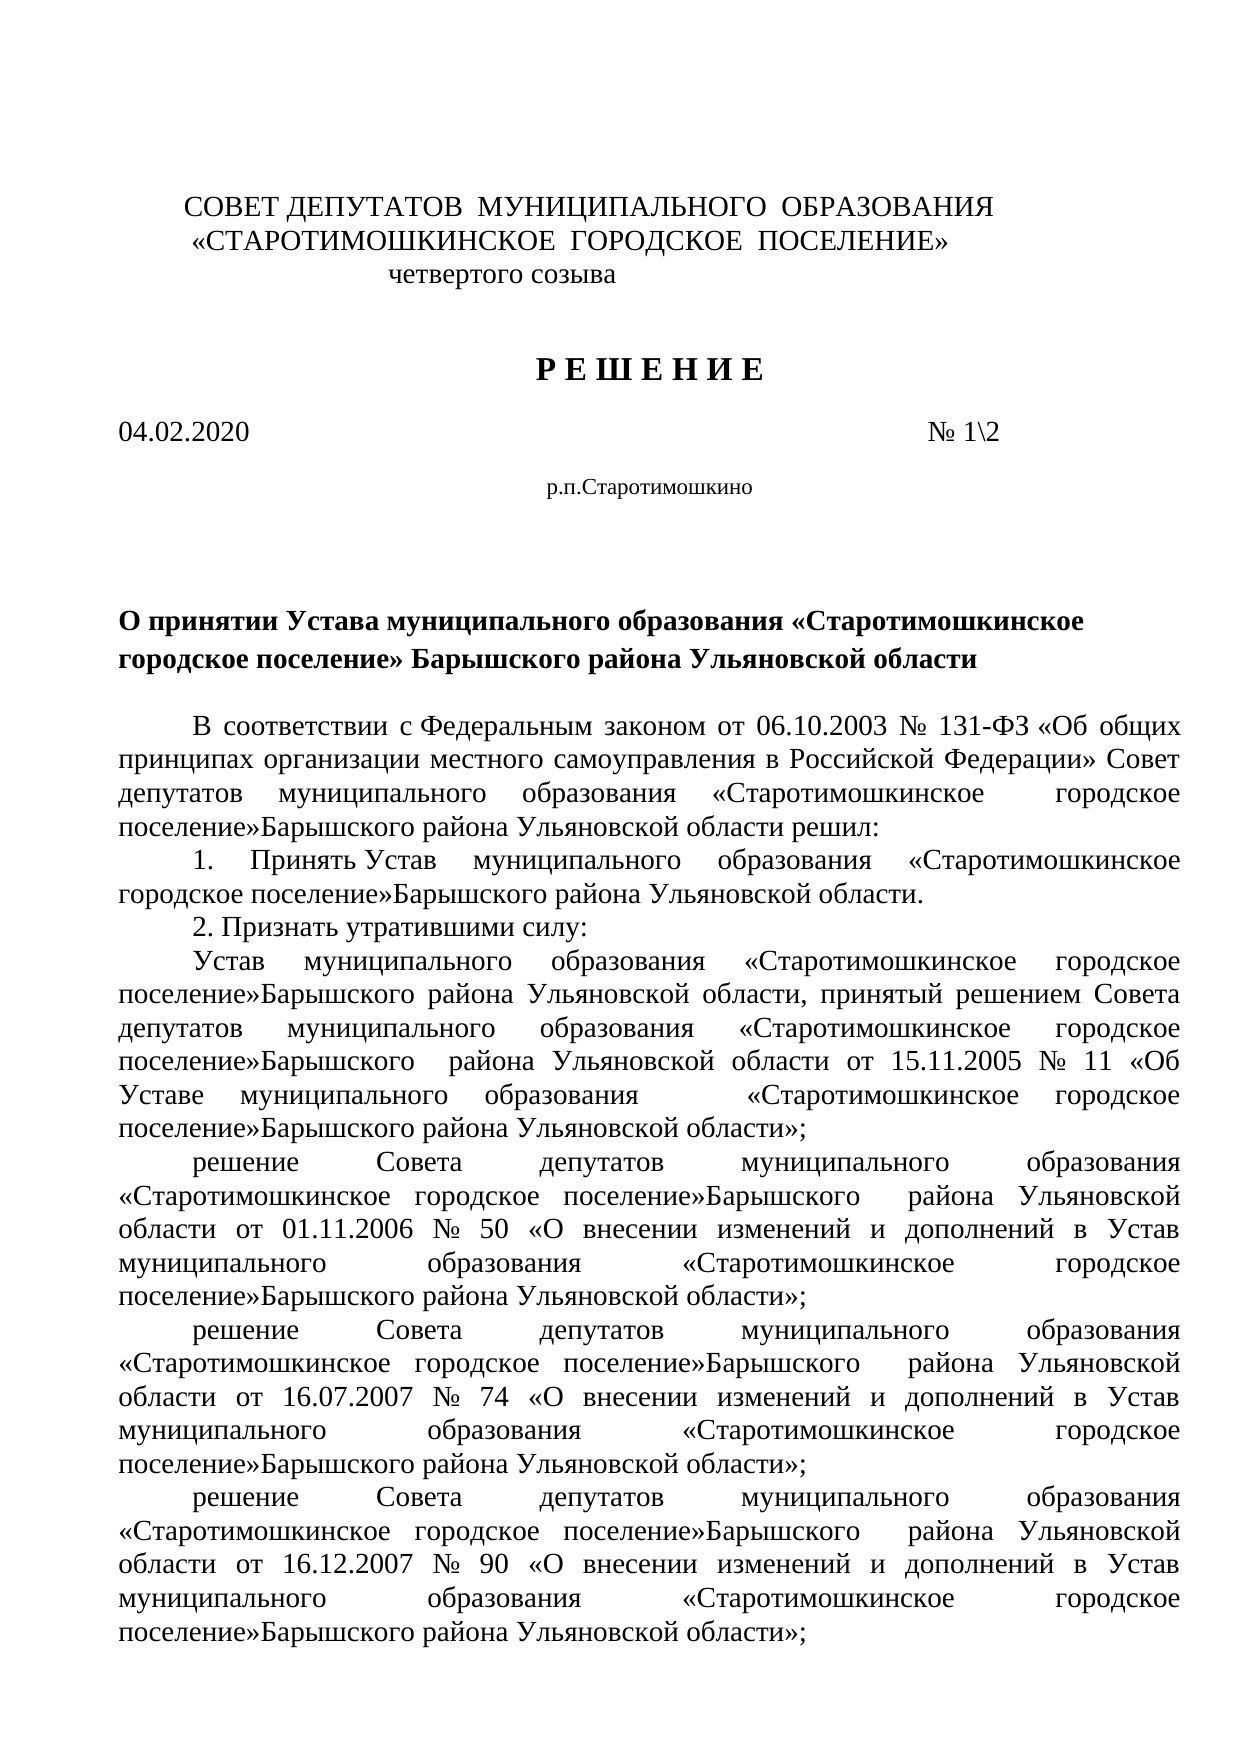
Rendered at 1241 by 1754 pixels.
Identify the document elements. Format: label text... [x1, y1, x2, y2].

text О принятии Устава муниципального образования «Старотимошкинское городское поселение» Барышского района Ульяновской области [118, 599, 1181, 674]
text Устав муниципального образования «Старотимошкинское городское поселение»Барышского района Ульяновской области, принятый решением Совета депутатов муниципального образования «Старотимошкинское городское поселение»Барышского района Ульяновской области от 15.11.2005 № 11 «Об Уставе муниципального образования «Старотимошкинское городское поселение»Барышского района Ульяновской области»; [118, 943, 1181, 1144]
text решение Совета депутатов муниципального образования «Старотимошкинское городское поселение»Барышского района Ульяновской области от 01.11.2006 № 50 «О внесении изменений и дополнений в Устав муниципального образования «Старотимошкинское городское поселение»Барышского района Ульяновской области»; [118, 1144, 1181, 1312]
text В соответствии с Федеральным законом от 06.10.2003 № 131-ФЗ «Об общих принципах организации местного самоуправления в Российской Федерации» Совет депутатов муниципального образования «Старотимошкинское городское поселение»Барышского района Ульяновской области решил: [118, 708, 1181, 842]
text р.п.Старотимошкино [118, 473, 1181, 500]
text решение Совета депутатов муниципального образования «Старотимошкинское городское поселение»Барышского района Ульяновской области от 16.12.2007 № 90 «О внесении изменений и дополнений в Устав муниципального образования «Старотимошкинское городское поселение»Барышского района Ульяновской области»; [118, 1479, 1181, 1647]
text «СТАРОТИМОШКИНСКОЕ ГОРОДСКОЕ ПОСЕЛЕНИЕ» [118, 223, 1181, 256]
text четвертого созыва [118, 256, 1181, 290]
text 1. Принять Устав муниципального образования «Старотимошкинское городское поселение»Барышского района Ульяновской области. [118, 842, 1181, 909]
text 2. Признать утратившими силу: [118, 909, 1181, 943]
text 04.02.2020 № 1\2 [118, 414, 1181, 448]
text СОВЕТ ДЕПУТАТОВ МУНИЦИПАЛЬНОГО ОБРАЗОВАНИЯ [103, 189, 1181, 223]
text РЕШЕНИЕ [118, 349, 1181, 387]
text решение Совета депутатов муниципального образования «Старотимошкинское городское поселение»Барышского района Ульяновской области от 16.07.2007 № 74 «О внесении изменений и дополнений в Устав муниципального образования «Старотимошкинское городское поселение»Барышского района Ульяновской области»; [118, 1312, 1181, 1479]
